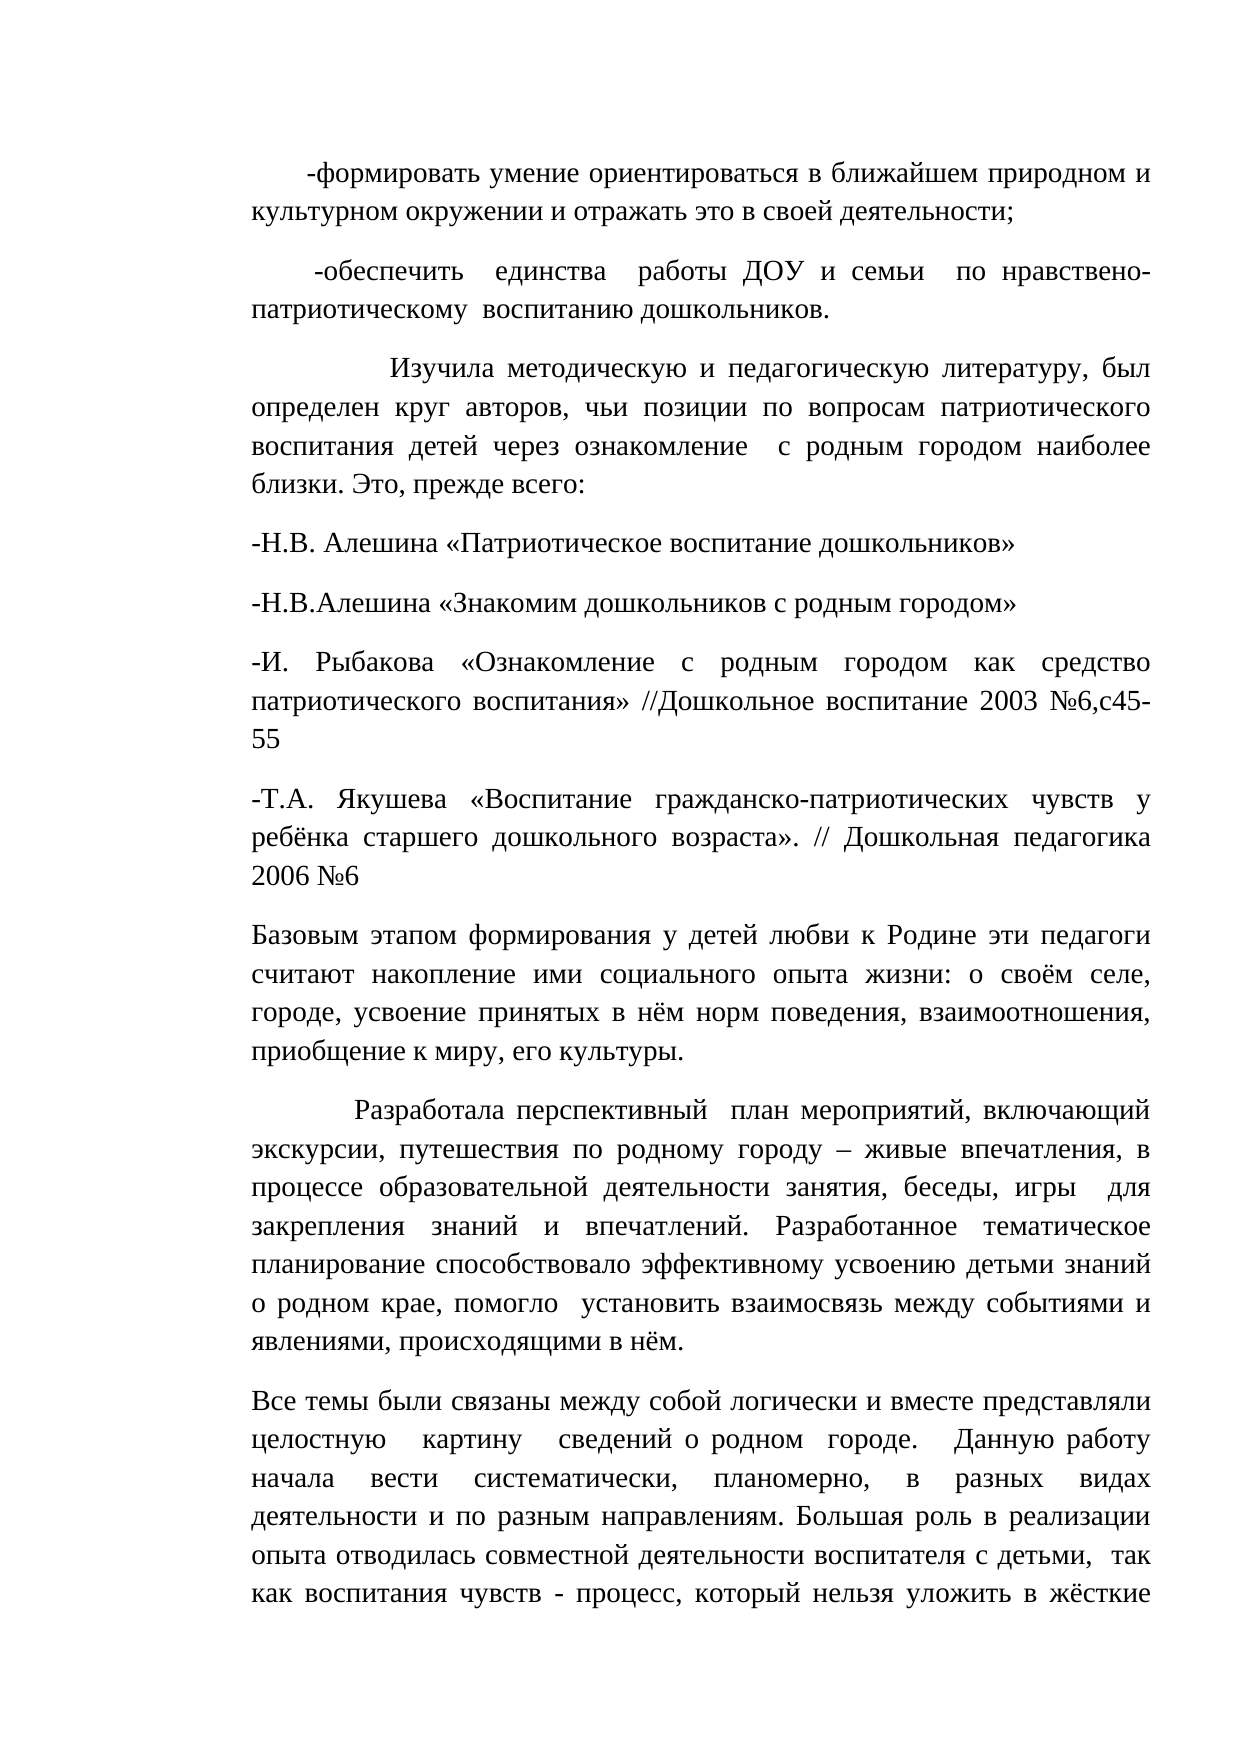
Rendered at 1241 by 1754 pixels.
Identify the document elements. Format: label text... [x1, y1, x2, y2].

text Изучила методическую и педагогическую литературу, был определен круг авторов, чьи позиции по вопросам патриотического воспитания детей через ознакомление с родным городом наиболее близки. Это, прежде всего: [251, 351, 1152, 500]
text Разработала перспективный план мероприятий, включающий экскурсии, путешествия по родному городу – живые впечатления, в процессе образовательной деятельности занятия, беседы, игры для закрепления знаний и впечатлений. Разработанное тематическое планирование способствовало эффективному усвоению детьми знаний о родном крае, помогло установить взаимосвязь между событиями и явлениями, происходящими в нём. [251, 1092, 1152, 1357]
text -Т.А. Якушева «Воспитание гражданско-патриотических чувств у ребёнка старшего дошкольного возраста». // Дошкольная педагогика 2006 №6 [251, 781, 1152, 891]
text -Н.В. Алешина «Патриотическое воспитание дошкольников» [251, 526, 1152, 559]
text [251, 1383, 1152, 1609]
text -И. Рыбакова «Ознакомление с родным городом как средство патриотического воспитания» //Дошкольное воспитание 2003 №6,с45-55 [251, 644, 1152, 755]
text Базовым этапом формирования у детей любви к Родине эти педагоги считают накопление ими социального опыта жизни: о своём селе, городе, усвоение принятых в нём норм поведения, взаимоотношения, приобщение к миру, его культуры. [251, 917, 1152, 1066]
text -обеспечить единства работы ДОУ и семьи по нравствено-патриотическому воспитанию дошкольников. [251, 253, 1152, 325]
text -формировать умение ориентироваться в ближайшем природном и культурном окружении и отражать это в своей деятельности; [251, 155, 1152, 227]
text -Н.В.Алешина «Знакомим дошкольников с родным городом» [251, 585, 1152, 618]
